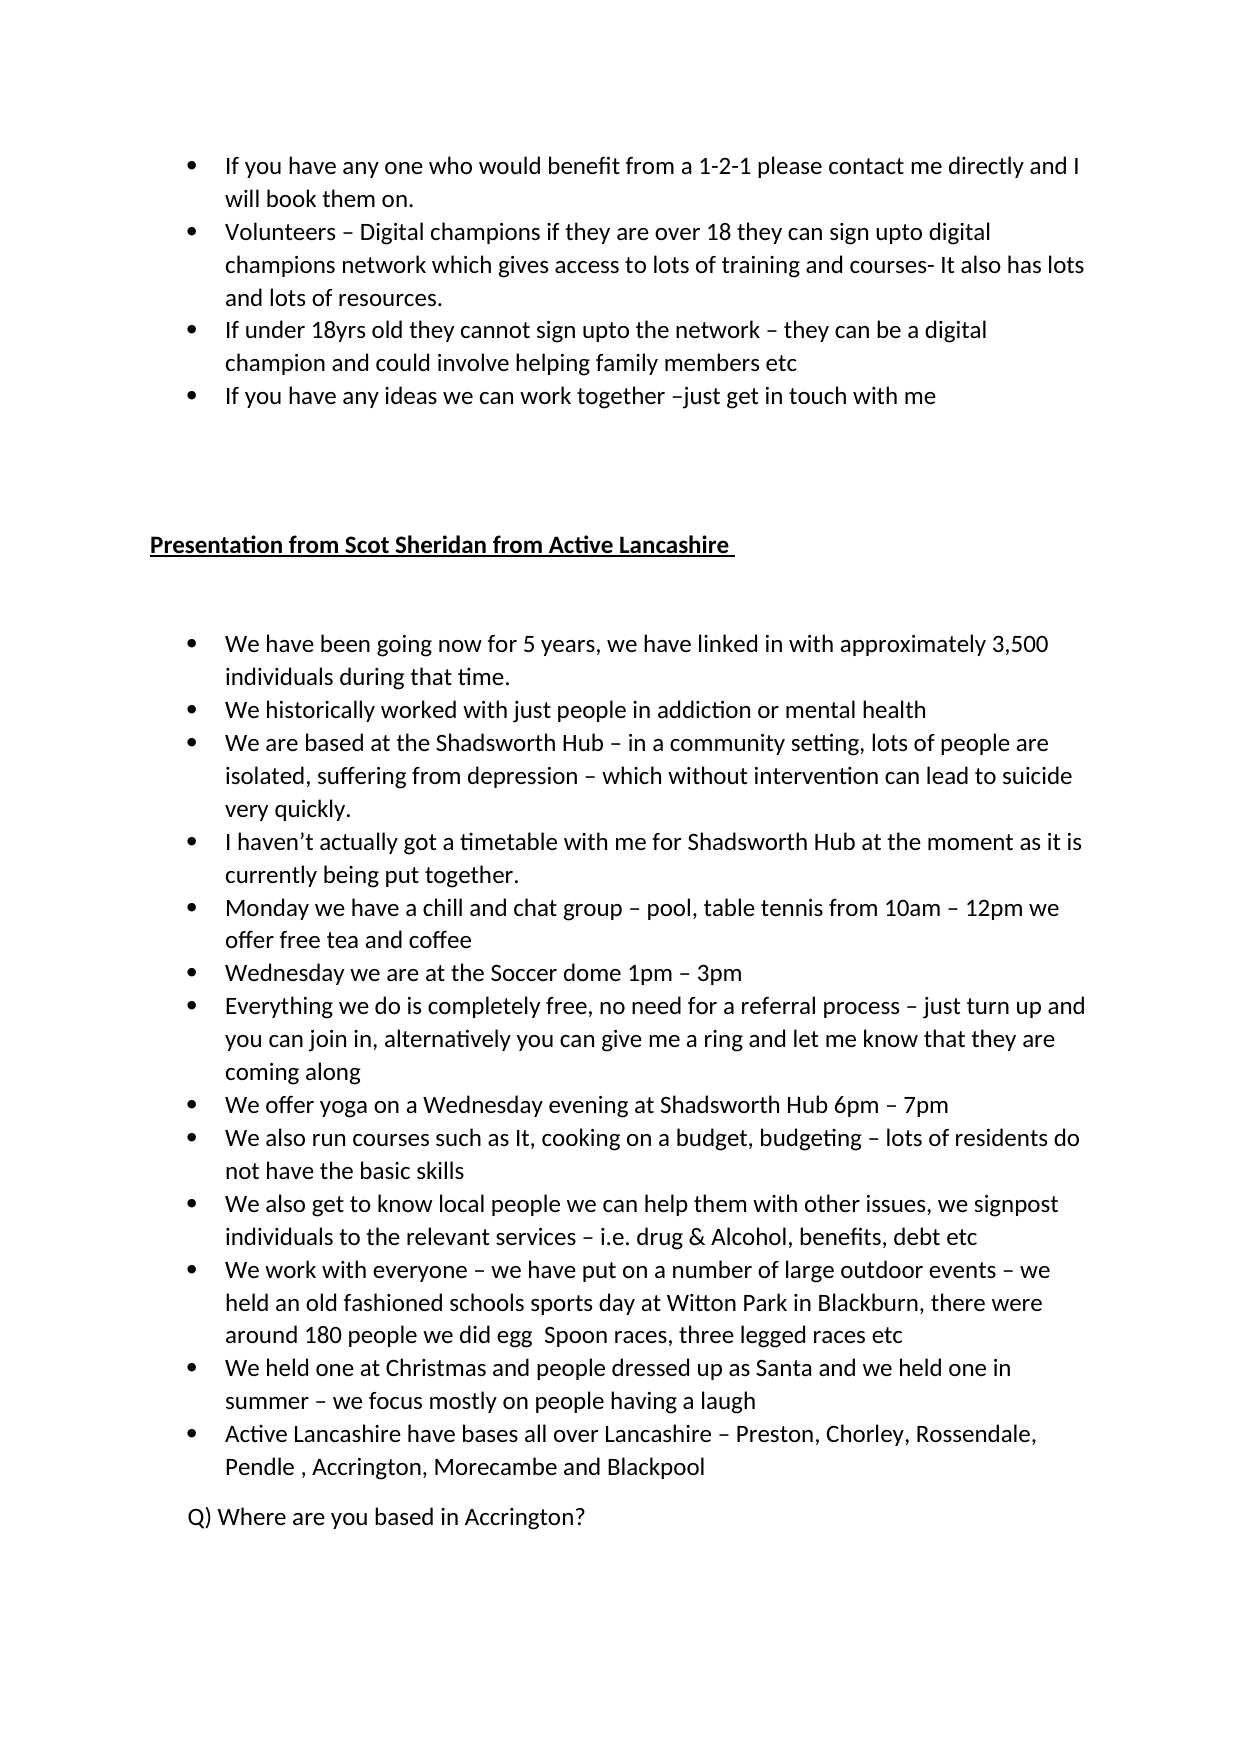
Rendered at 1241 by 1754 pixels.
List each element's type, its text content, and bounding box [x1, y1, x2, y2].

list We historically worked with just people in addiction or mental health [187, 694, 1090, 725]
text Presentation from Scot Sheridan from Active Lancashire [150, 529, 1090, 560]
list We also run courses such as It, cooking on a budget, budgeting – lots of residents do not have the basic skills [187, 1122, 1090, 1186]
list Wednesday we are at the Soccer dome 1pm – 3pm [187, 957, 1090, 988]
text Q) Where are you based in Accrington? [187, 1501, 1090, 1531]
list Monday we have a chill and chat group – pool, table tennis from 10am – 12pm we offer free tea and coffee [187, 892, 1090, 955]
list If you have any one who would benefit from a 1-2-1 please contact me directly and I will book them on. [187, 150, 1090, 213]
list We are based at the Shadsworth Hub – in a community setting, lots of people are isolated, suffering from depression – which without intervention can lead to suicide very quickly. [187, 727, 1090, 823]
list Volunteers – Digital champions if they are over 18 they can sign upto digital champions network which gives access to lots of training and courses- It also has lots and lots of resources. [187, 216, 1090, 312]
list Active Lancashire have bases all over Lancashire – Preston, Chorley, Rossendale, Pendle , Accrington, Morecambe and Blackpool [187, 1418, 1090, 1482]
list Everything we do is completely free, no need for a referral process – just turn up and you can join in, alternatively you can give me a ring and let me know that they are coming along [187, 990, 1090, 1087]
list We work with everyone – we have put on a number of large outdoor events – we held an old fashioned schools sports day at Witton Park in Blackburn, there were around 180 people we did egg Spoon races, three legged races etc [187, 1254, 1090, 1350]
list I haven’t actually got a timetable with me for Shadsworth Hub at the moment as it is currently being put together. [187, 826, 1090, 889]
list We have been going now for 5 years, we have linked in with approximately 3,500 individuals during that time. [187, 628, 1090, 692]
list We offer yoga on a Wednesday evening at Shadsworth Hub 6pm – 7pm [187, 1089, 1090, 1120]
list If under 18yrs old they cannot sign upto the network – they can be a digital champion and could involve helping family members etc [187, 314, 1090, 378]
list We also get to know local people we can help them with other issues, we signpost individuals to the relevant services – i.e. drug & Alcohol, benefits, debt etc [187, 1188, 1090, 1251]
list If you have any ideas we can work together –just get in touch with me [187, 380, 1090, 411]
list We held one at Christmas and people dressed up as Santa and we held one in summer – we focus mostly on people having a laugh [187, 1352, 1090, 1416]
